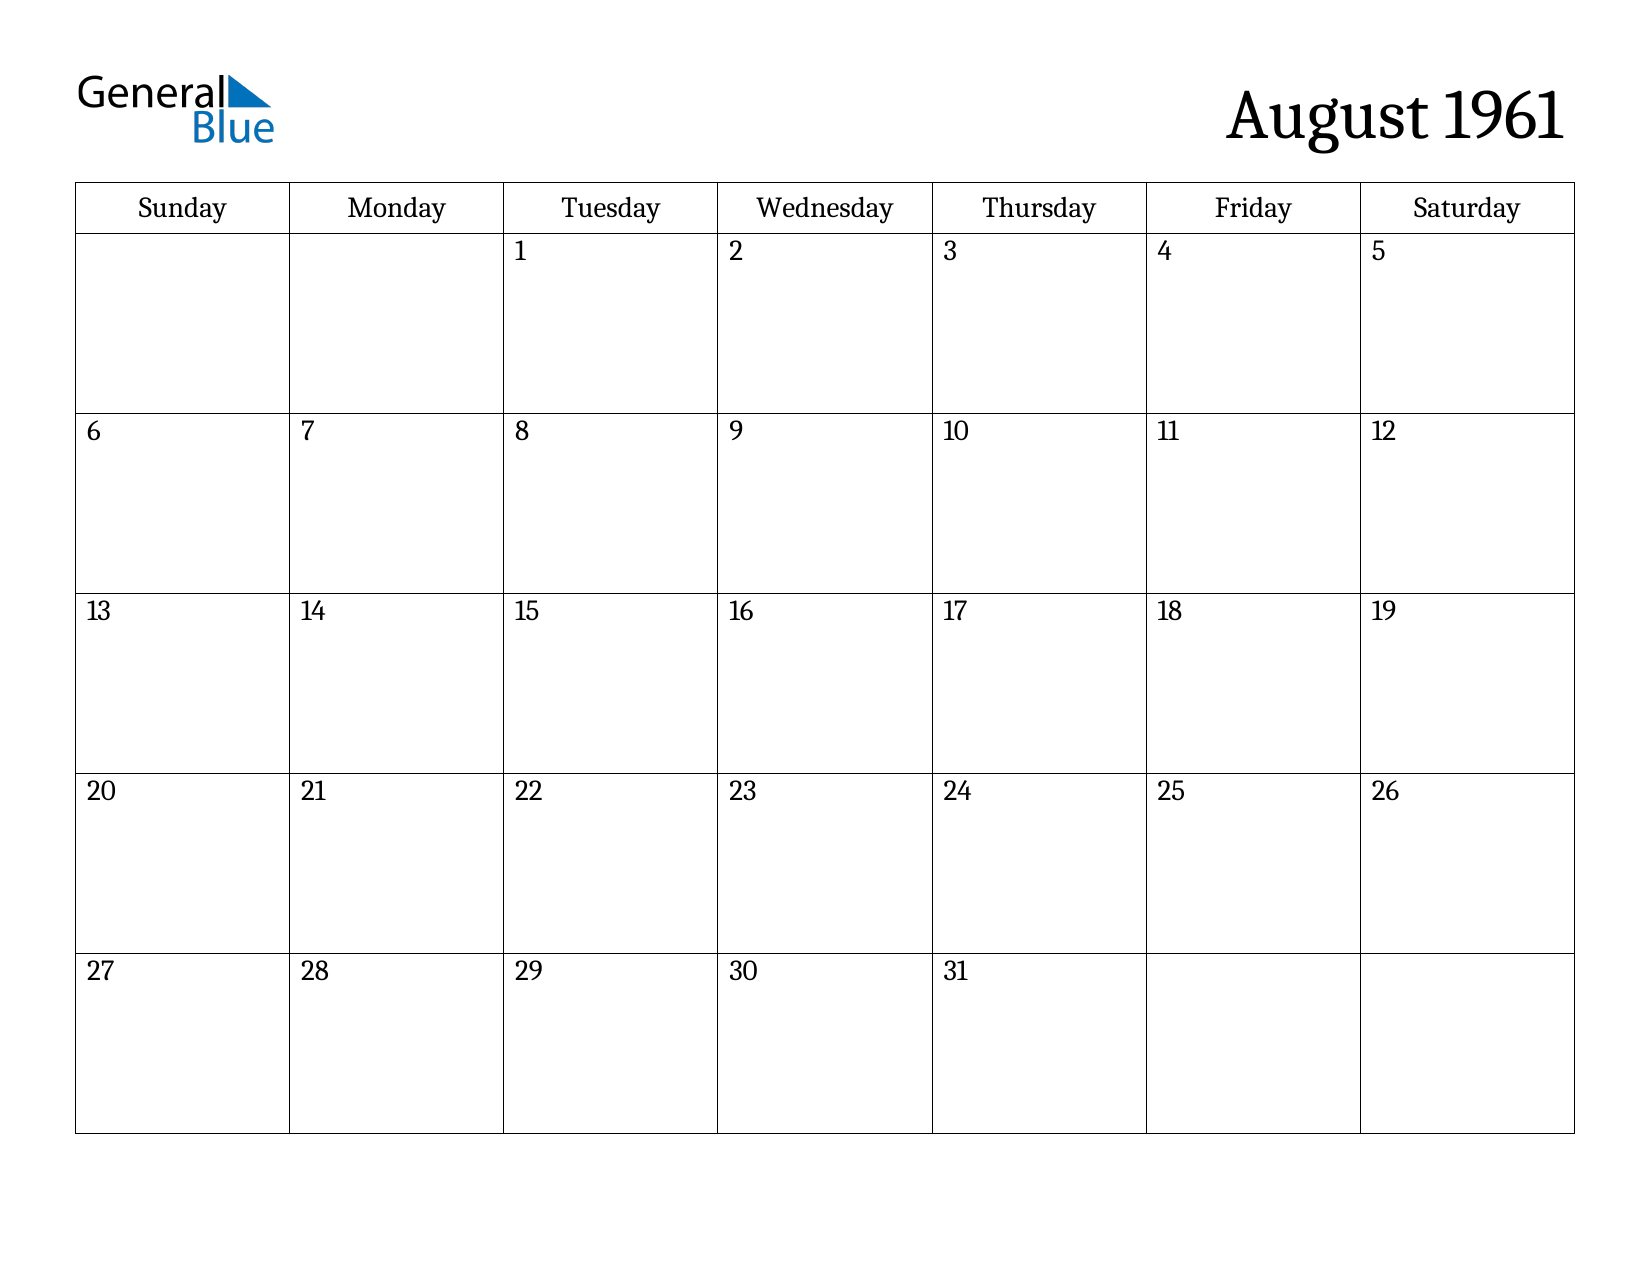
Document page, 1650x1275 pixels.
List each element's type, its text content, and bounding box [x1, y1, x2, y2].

table_cell Thursday [933, 183, 1146, 233]
table_cell [933, 267, 1146, 413]
table_cell [1361, 448, 1574, 593]
table_cell 11 [1147, 414, 1360, 447]
picture [78, 75, 274, 143]
table_cell [76, 808, 289, 953]
table_cell 15 [504, 594, 717, 627]
table_cell [290, 448, 503, 593]
table_cell [1361, 627, 1574, 773]
table_cell 24 [933, 774, 1146, 807]
table_header August 1961 [504, 75, 1574, 182]
table_cell [76, 267, 289, 413]
table_cell 31 [933, 954, 1146, 987]
table_cell 12 [1361, 414, 1574, 447]
table_cell [933, 627, 1146, 773]
table_cell Friday [1147, 183, 1360, 233]
table_cell 7 [290, 414, 503, 447]
table_cell 26 [1361, 774, 1574, 807]
table_cell [933, 448, 1146, 593]
table_cell [290, 627, 503, 773]
table_cell 17 [933, 594, 1146, 627]
table_cell 5 [1361, 234, 1574, 267]
table_cell [1147, 267, 1360, 413]
table_cell 18 [1147, 594, 1360, 627]
table_cell [718, 448, 932, 593]
table_cell 8 [504, 414, 717, 447]
table_cell 9 [718, 414, 932, 447]
table_cell [1147, 808, 1360, 953]
table_cell [1147, 448, 1360, 593]
table_cell [1361, 808, 1574, 953]
table_cell 2 [718, 234, 932, 267]
table_cell 19 [1361, 594, 1574, 627]
table_cell [1147, 627, 1360, 773]
table_cell [290, 234, 503, 267]
table_cell [1147, 988, 1360, 1133]
table_cell 4 [1147, 234, 1360, 267]
table_cell [718, 267, 932, 413]
table_cell Saturday [1361, 183, 1574, 233]
table_cell [504, 808, 717, 953]
table_cell 29 [504, 954, 717, 987]
table_cell [504, 448, 717, 593]
table_cell [933, 808, 1146, 953]
table_cell 23 [718, 774, 932, 807]
table_cell 30 [718, 954, 932, 987]
table_cell 22 [504, 774, 717, 807]
table_cell [1147, 954, 1360, 987]
table_cell 3 [933, 234, 1146, 267]
table_cell [1361, 954, 1574, 987]
table_cell [290, 808, 503, 953]
table_cell 10 [933, 414, 1146, 447]
table_cell [718, 988, 932, 1133]
table_cell [290, 988, 503, 1133]
table_cell 6 [76, 414, 289, 447]
table_cell [76, 627, 289, 773]
table_cell 27 [76, 954, 289, 987]
table_cell [504, 627, 717, 773]
table_cell Sunday [76, 183, 289, 233]
table_cell [1361, 988, 1574, 1133]
table_cell [76, 448, 289, 593]
table_cell 25 [1147, 774, 1360, 807]
table_cell Tuesday [504, 183, 717, 233]
table_cell [504, 988, 717, 1133]
table_cell 1 [504, 234, 717, 267]
table_header [76, 75, 503, 182]
table_cell [718, 808, 932, 953]
table_cell [718, 627, 932, 773]
table_cell [76, 988, 289, 1133]
table_cell [76, 234, 289, 267]
table_cell 16 [718, 594, 932, 627]
table_cell 14 [290, 594, 503, 627]
table_cell 20 [76, 774, 289, 807]
table_cell 28 [290, 954, 503, 987]
table_cell [933, 988, 1146, 1133]
table_cell [1361, 267, 1574, 413]
table_cell [290, 267, 503, 413]
table_cell Monday [290, 183, 503, 233]
table_cell 13 [76, 594, 289, 627]
table_cell 21 [290, 774, 503, 807]
table_cell [504, 267, 717, 413]
table_cell Wednesday [718, 183, 932, 233]
